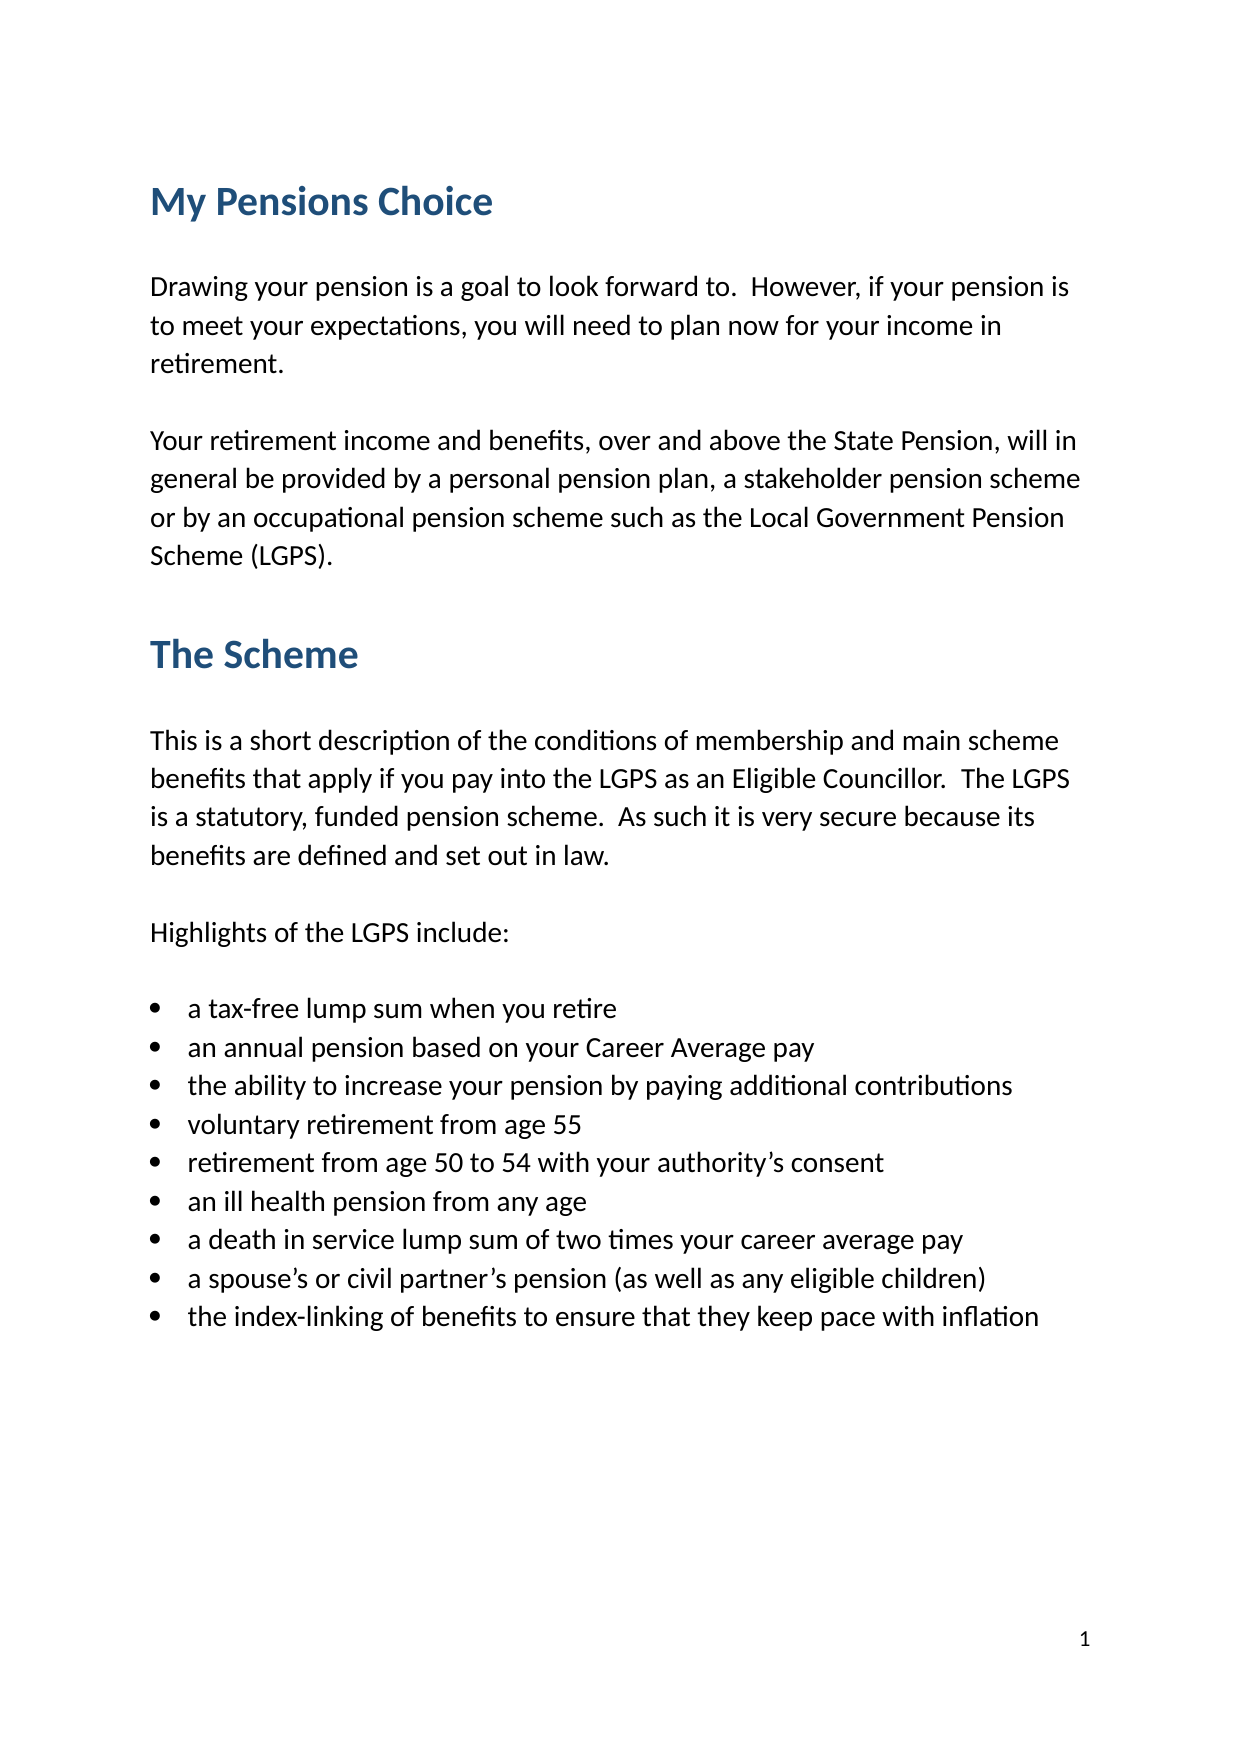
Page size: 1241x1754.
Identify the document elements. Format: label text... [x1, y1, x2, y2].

list a spouse’s or civil partner’s pension (as well as any eligible children) [150, 1260, 1090, 1295]
text Drawing your pension is a goal to look forward to. However, if your pension is to meet your expectations, you will need to plan now for your income in retirement. [150, 268, 1090, 381]
list the ability to increase your pension by paying additional contributions [150, 1067, 1090, 1103]
list retirement from age 50 to 54 with your authority’s consent [150, 1144, 1090, 1180]
list an ill health pension from any age [150, 1183, 1090, 1218]
text This is a short description of the conditions of membership and main scheme benefits that apply if you pay into the LGPS as an Eligible Councillor. The LGPS is a statutory, funded pension scheme. As such it is very secure because its benefits are defined and set out in law. [150, 722, 1090, 872]
text Highlights of the LGPS include: [150, 914, 1090, 949]
list voluntary retirement from age 55 [150, 1106, 1090, 1142]
list the index-linking of benefits to ensure that they keep pace with inflation [150, 1298, 1090, 1334]
subtitle The Scheme [150, 628, 1090, 679]
list an annual pension based on your Career Average pay [150, 1029, 1090, 1065]
list a tax-free lump sum when you retire [150, 991, 1090, 1026]
text Your retirement income and benefits, over and above the State Pension, will in general be provided by a personal pension plan, a stakeholder pension scheme or by an occupational pension scheme such as the Local Government Pension Scheme (LGPS). [150, 422, 1090, 573]
list a death in service lump sum of two times your career average pay [150, 1221, 1090, 1257]
subtitle My Pensions Choice [150, 175, 1090, 226]
